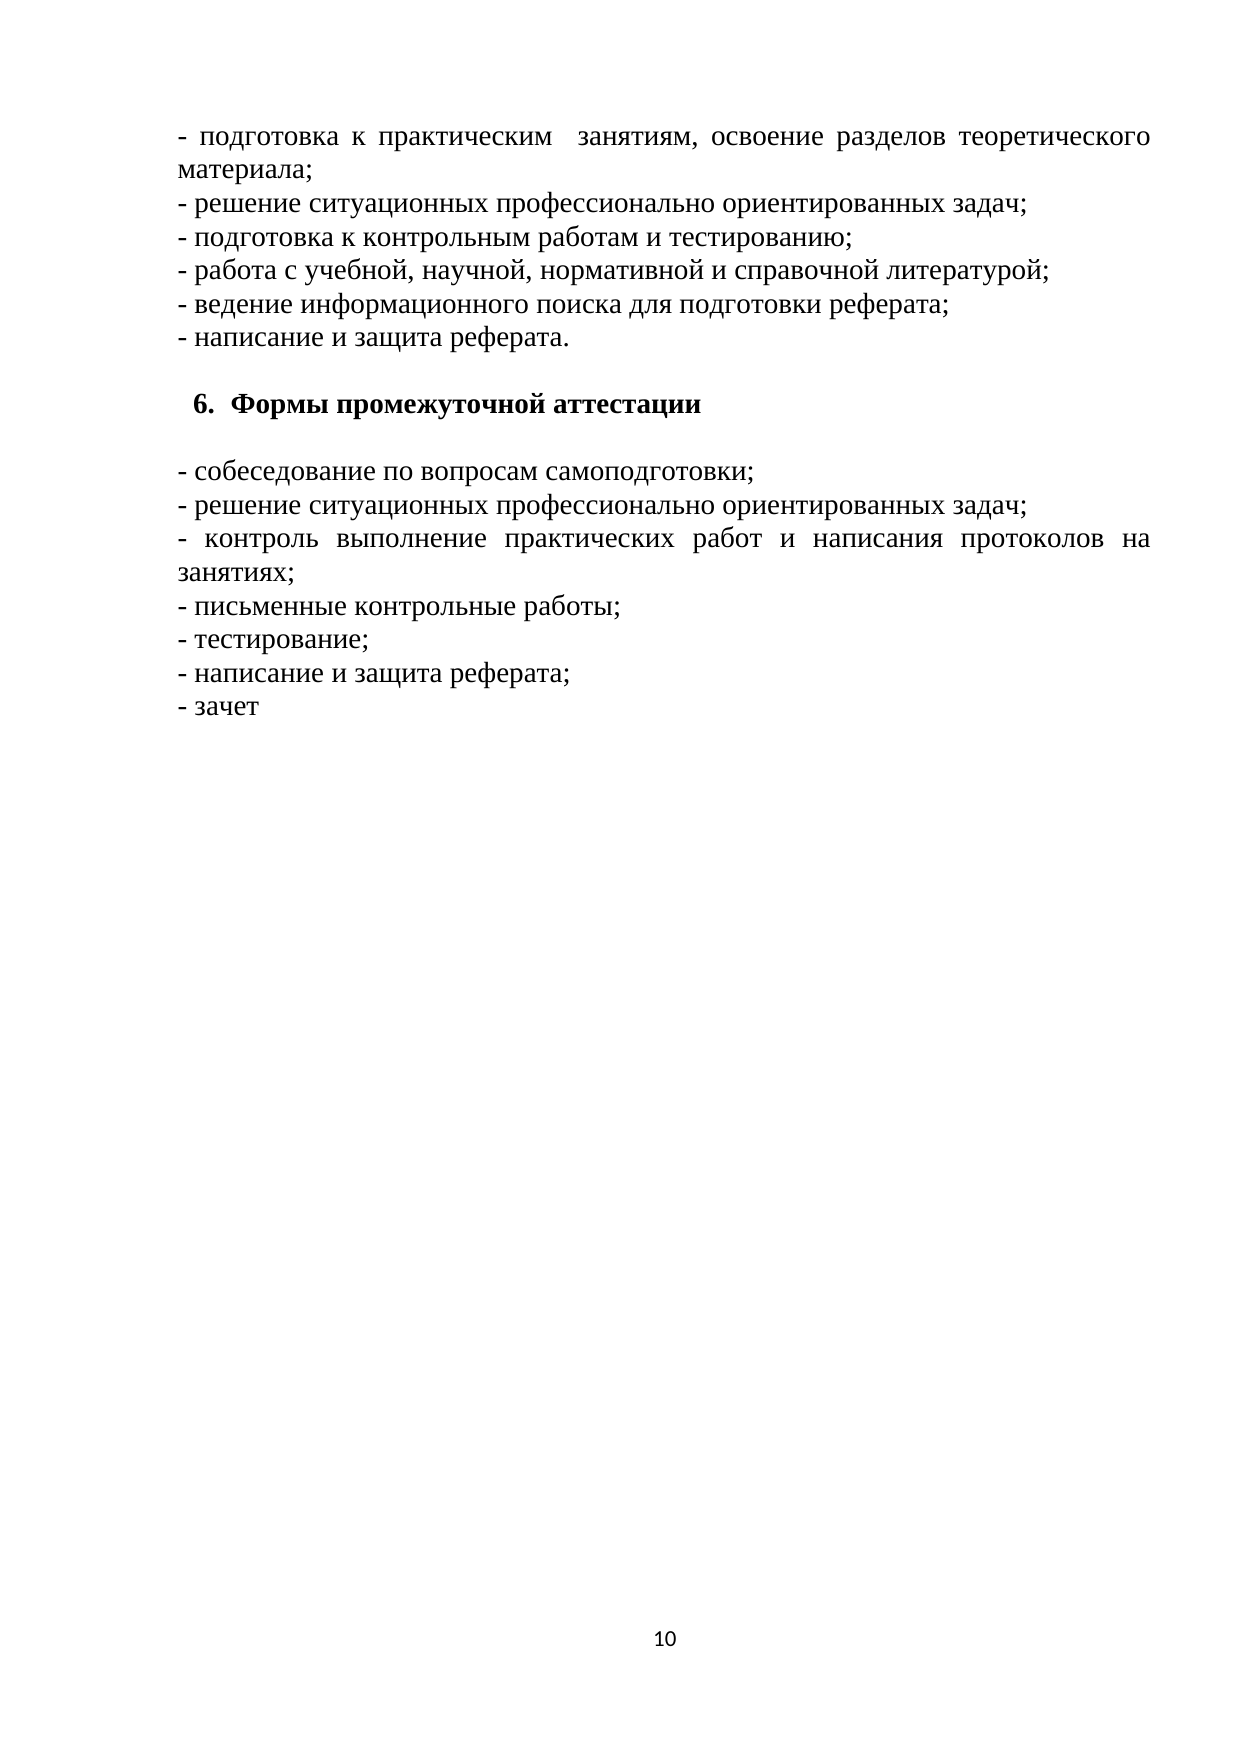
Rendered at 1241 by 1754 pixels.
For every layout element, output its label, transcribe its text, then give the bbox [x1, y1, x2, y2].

text - решение ситуационных профессионально ориентированных задач; [177, 185, 1152, 219]
text - тестирование; [177, 621, 1152, 655]
text - работа с учебной, научной, нормативной и справочной литературой; [177, 252, 1152, 286]
text - решение ситуационных профессионально ориентированных задач; [177, 487, 1152, 521]
text - зачет [177, 688, 1152, 722]
text - написание и защита реферата; [177, 655, 1152, 688]
text - подготовка к практическим занятиям, освоение разделов теоретического материала; [177, 118, 1152, 185]
text - контроль выполнение практических работ и написания протоколов на занятиях; [177, 521, 1152, 588]
text - собеседование по вопросам самоподготовки; [177, 453, 1152, 487]
text - подготовка к контрольным работам и тестированию; [177, 219, 1152, 252]
text - ведение информационного поиска для подготовки реферата; [177, 286, 1152, 319]
text - написание и защита реферата. [177, 319, 1152, 353]
text - письменные контрольные работы; [177, 588, 1152, 621]
list Формы промежуточной аттестации [193, 386, 1152, 420]
